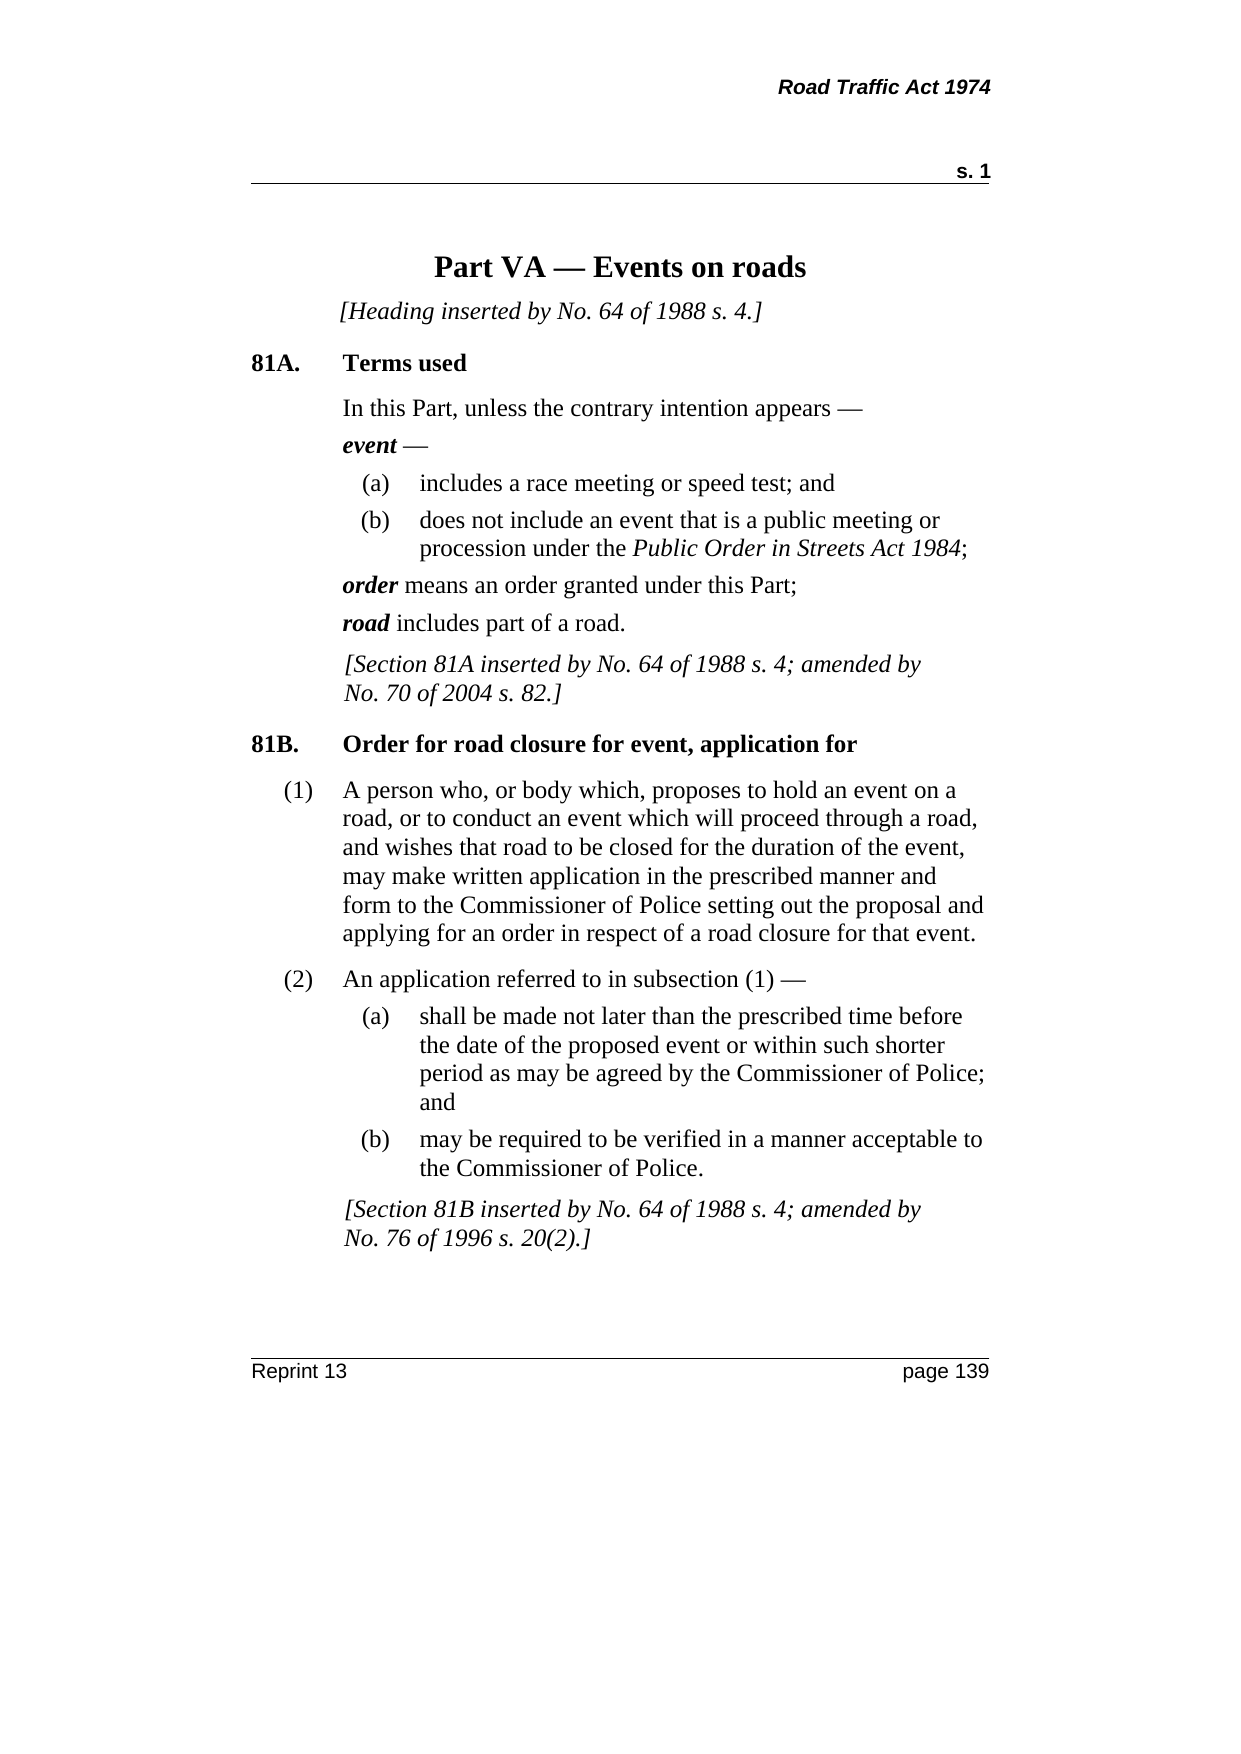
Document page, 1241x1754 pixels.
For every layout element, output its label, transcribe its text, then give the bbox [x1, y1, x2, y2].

text [Section 81B inserted by No. 64 of 1988 s. 4; amended by No. 76 of 1996 s. 20(2).] [251, 1194, 989, 1252]
subtitle — Events on roads [251, 248, 989, 284]
text [Section 81A inserted by No. 64 of 1988 s. 4; amended by No. 70 of 2004 s. 82.] [251, 649, 989, 706]
subtitle 81B. Order for road closure for event, application for [251, 729, 989, 758]
text order means an order granted under this Part; [251, 571, 989, 599]
text (1) A person who, or body which, proposes to hold an event on a road, or to conduct an event which will proceed through a road, and wishes that road to be closed for the duration of the event, may make written application in the prescribed manner and form to the Commissioner of Police setting out the proposal and applying for an order in respect of a road closure for that event. [251, 775, 989, 947]
text road includes part of a road. [251, 608, 989, 636]
text (2) An application referred to in subsection (1) — [251, 964, 989, 993]
subtitle [Heading inserted by No. 64 of 1988 s. 4.] [251, 296, 989, 325]
subtitle 81A. Terms used [251, 348, 989, 377]
text (a) shall be made not later than the prescribed time before the date of the proposed event or within such shorter period as may be agreed by the Commissioner of Police; and [251, 1001, 989, 1116]
text (a) includes a race meeting or speed test; and [251, 468, 989, 496]
text In this Part, unless the contrary intention appears — [251, 393, 989, 422]
text (b) may be required to be verified in a manner acceptable to the Commissioner of Police. [251, 1124, 989, 1182]
text event — [251, 431, 989, 459]
text (b) does not include an event that is a public meeting or procession under the Public Order in Streets Act 1984; [251, 505, 989, 562]
